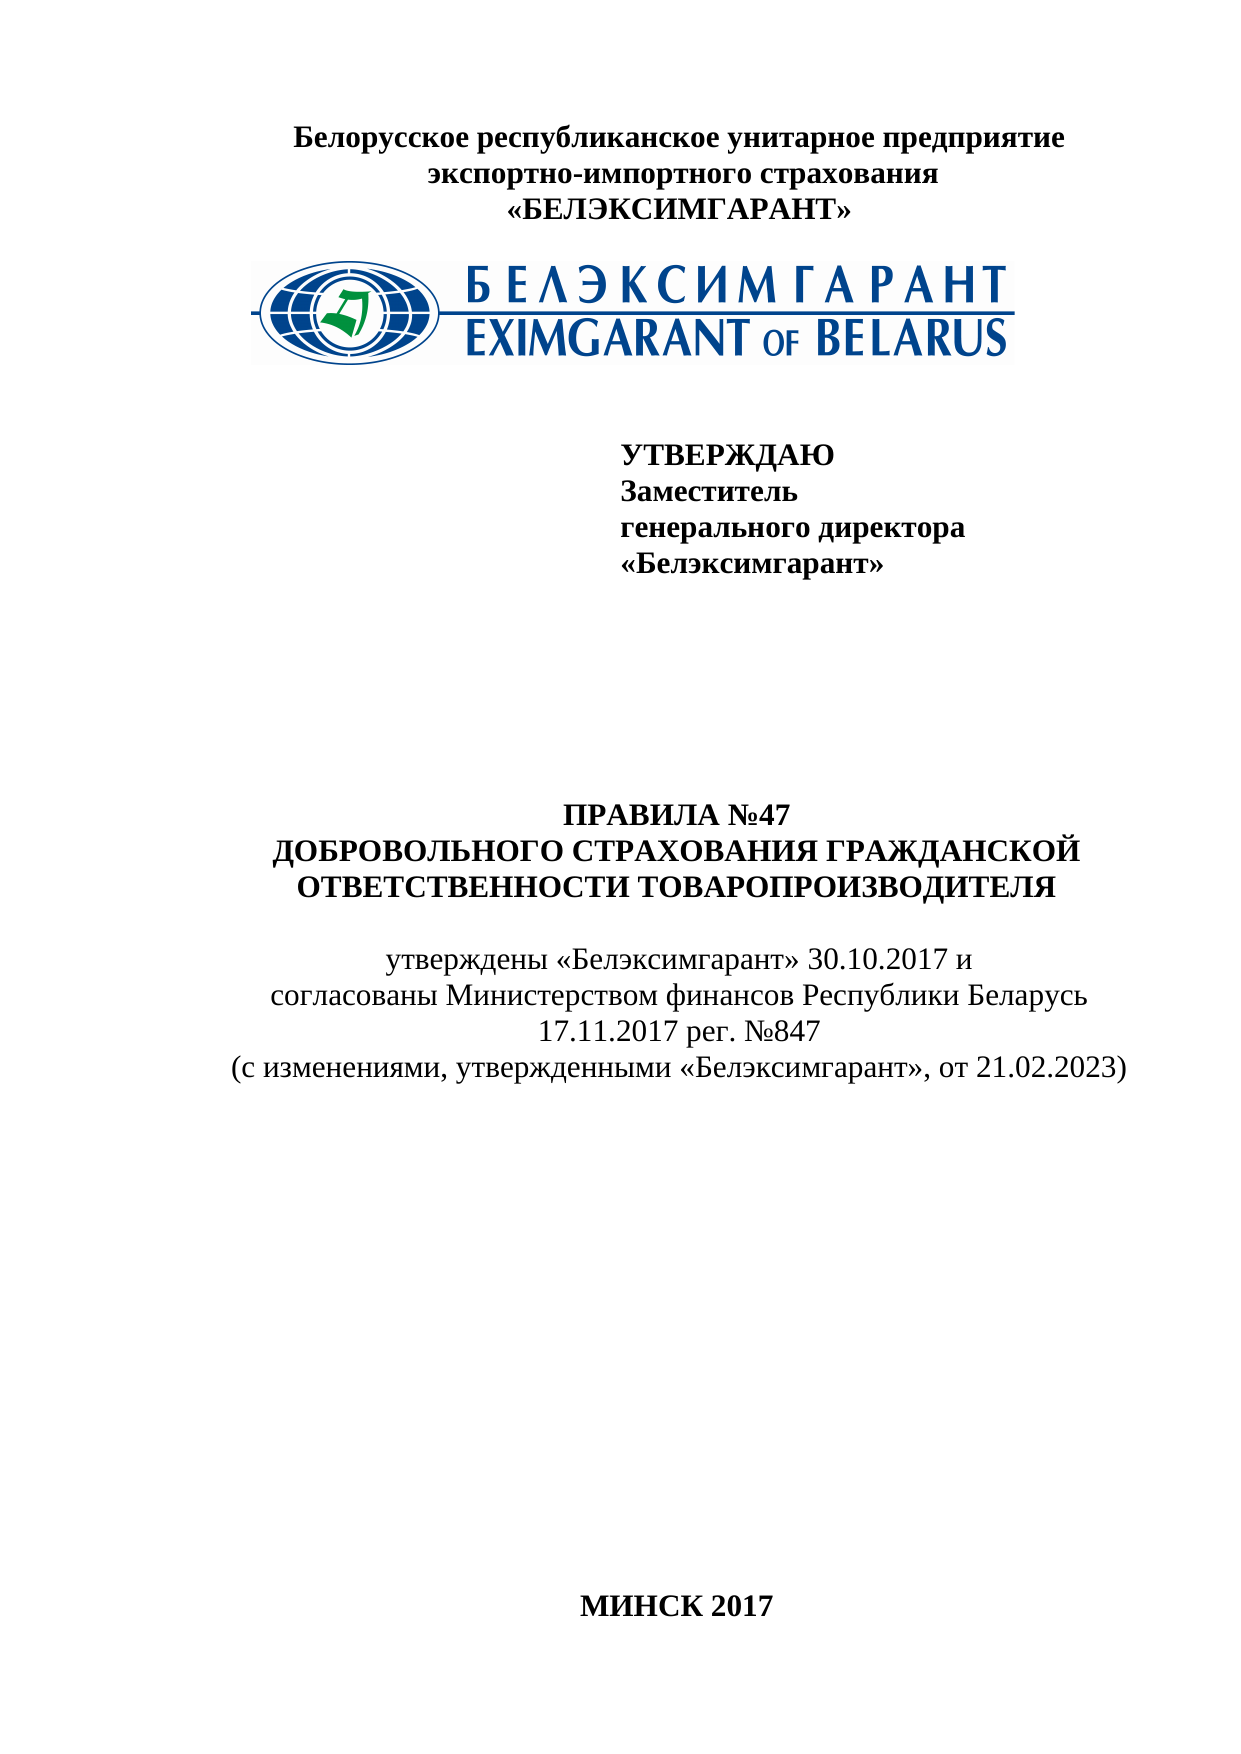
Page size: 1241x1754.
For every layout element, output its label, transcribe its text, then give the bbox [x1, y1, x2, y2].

text «БЕЛЭКСИМГАРАНТ» [177, 190, 1181, 226]
text Правила №47 [177, 796, 1176, 832]
text Белорусское республиканское унитарное предприятие [177, 118, 1181, 154]
text утверждены «Белэксимгарант» 30.10.2017 и [177, 940, 1181, 976]
text генерального директора [620, 508, 1181, 544]
text согласованы Министерством финансов Республики Беларусь [177, 976, 1181, 1012]
text «Белэксимгарант» [620, 544, 1181, 580]
text УТВЕРЖДАЮ [620, 436, 1181, 472]
text добровольного страхования гражданской ответственности товаропроизводителя [177, 832, 1176, 904]
text Заместитель [620, 472, 1181, 508]
text экспортно-импортного страхования [177, 154, 1181, 190]
text Минск 2017 [177, 1587, 1176, 1623]
text (с изменениями, утвержденными «Белэксимгарант», от 21.02.2023) [177, 1048, 1181, 1084]
picture [251, 261, 1015, 365]
text 17.11.2017 рег. №847 [177, 1012, 1181, 1048]
